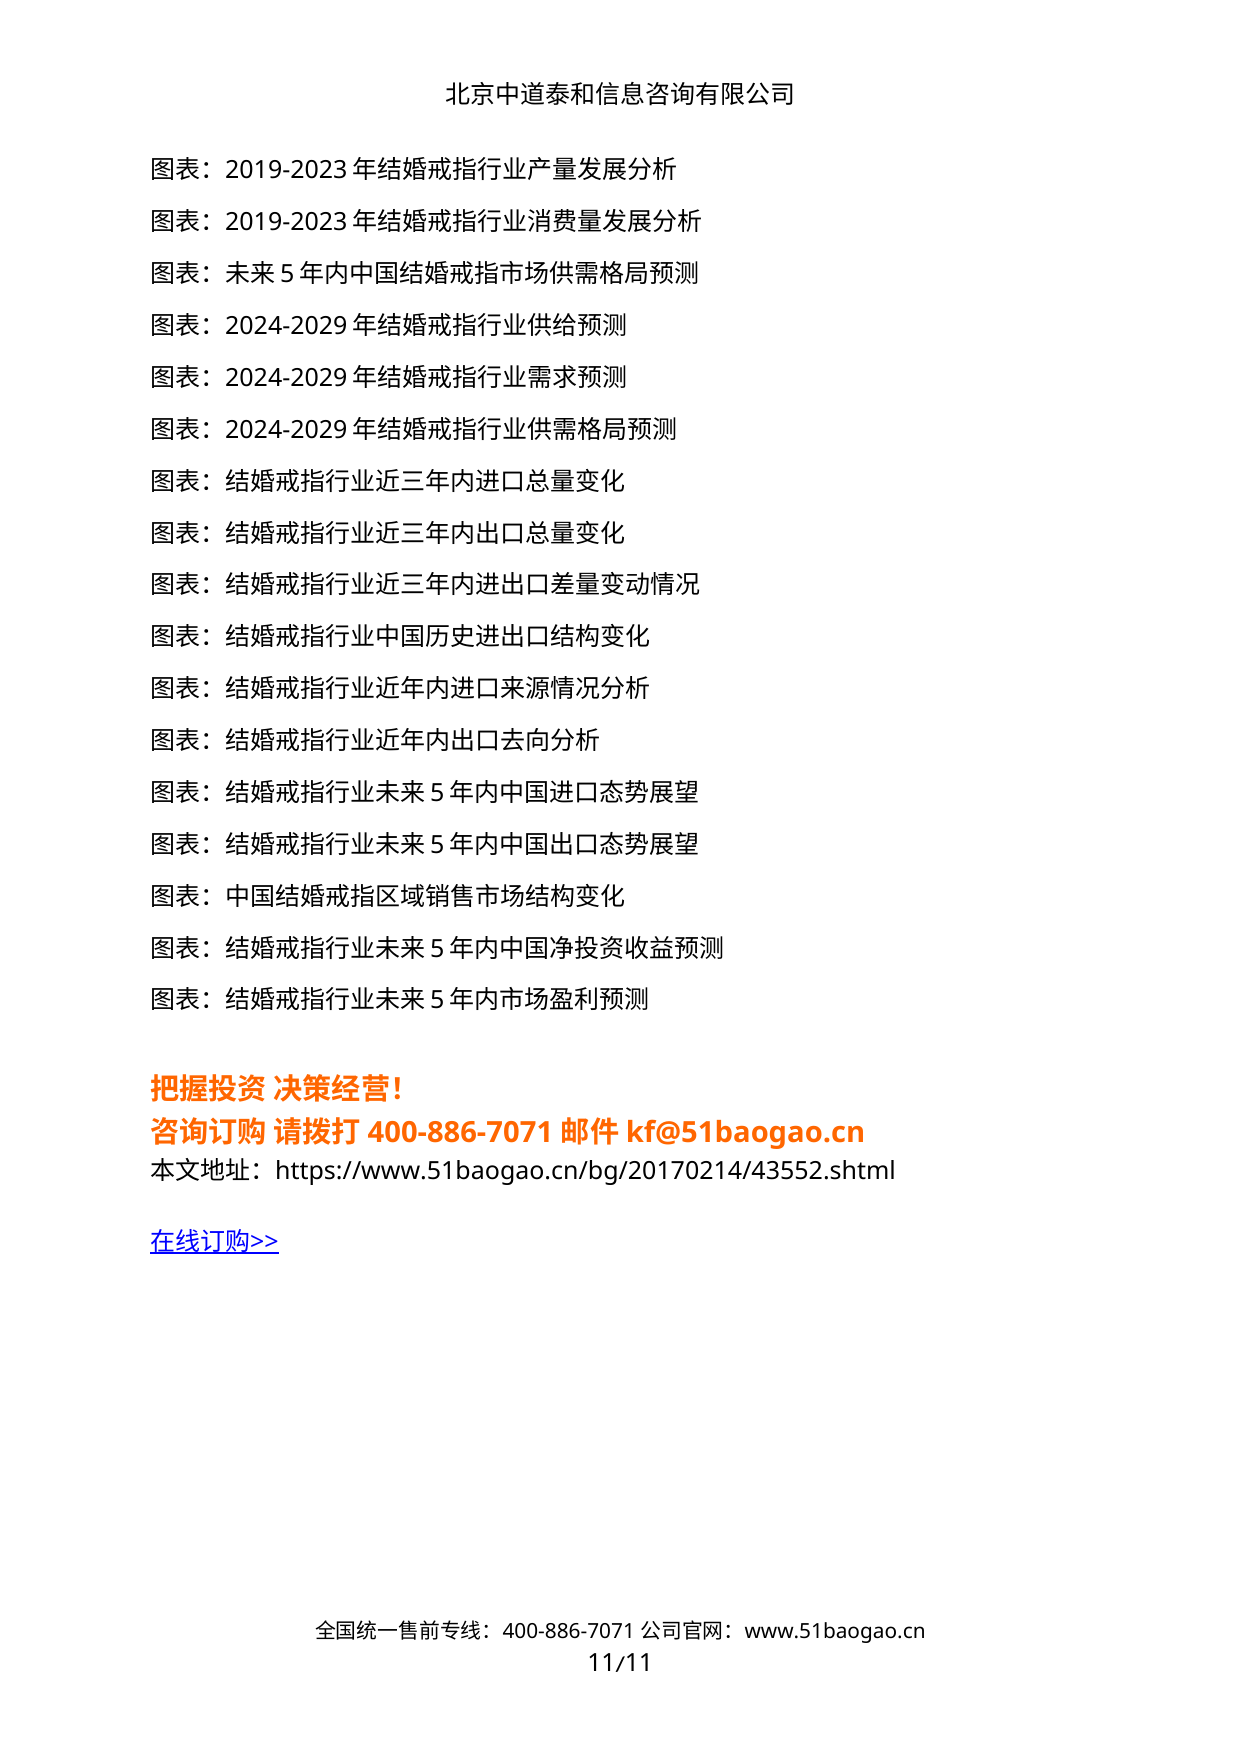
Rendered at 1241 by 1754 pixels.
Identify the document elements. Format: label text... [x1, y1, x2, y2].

text 图表：结婚戒指行业未来5年内市场盈利预测 [150, 980, 1090, 1016]
text 图表：未来5年内中国结婚戒指市场供需格局预测 [150, 254, 1090, 290]
text 图表：2019-2023年结婚戒指行业消费量发展分析 [150, 202, 1090, 238]
text 图表：结婚戒指行业未来5年内中国净投资收益预测 [150, 928, 1090, 964]
text 图表：结婚戒指行业近年内进口来源情况分析 [150, 669, 1090, 705]
text 图表：结婚戒指行业近年内出口去向分析 [150, 721, 1090, 757]
text 图表：结婚戒指行业近三年内进出口差量变动情况 [150, 565, 1090, 601]
text 图表：2024-2029年结婚戒指行业需求预测 [150, 357, 1090, 394]
text 图表：中国结婚戒指区域销售市场结构变化 [150, 876, 1090, 912]
text 图表：结婚戒指行业未来5年内中国出口态势展望 [150, 824, 1090, 861]
text 图表：结婚戒指行业近三年内进口总量变化 [150, 461, 1090, 497]
text 把握投资 决策经营！咨询订购 请拨打 400-886-7071 邮件 kf@51baogao.cn本文地址：https://www.51baogao.cn/bg/20170214/43552.shtml [150, 1032, 1090, 1187]
text 图表：结婚戒指行业近三年内出口总量变化 [150, 513, 1090, 549]
text 图表：2024-2029年结婚戒指行业供需格局预测 [150, 409, 1090, 446]
text 在线订购>> [150, 1187, 1090, 1257]
text 图表：2024-2029年结婚戒指行业供给预测 [150, 306, 1090, 342]
text 图表：2019-2023年结婚戒指行业产量发展分析 [150, 150, 1090, 186]
text 图表：结婚戒指行业中国历史进出口结构变化 [150, 617, 1090, 653]
text 图表：结婚戒指行业未来5年内中国进口态势展望 [150, 772, 1090, 809]
